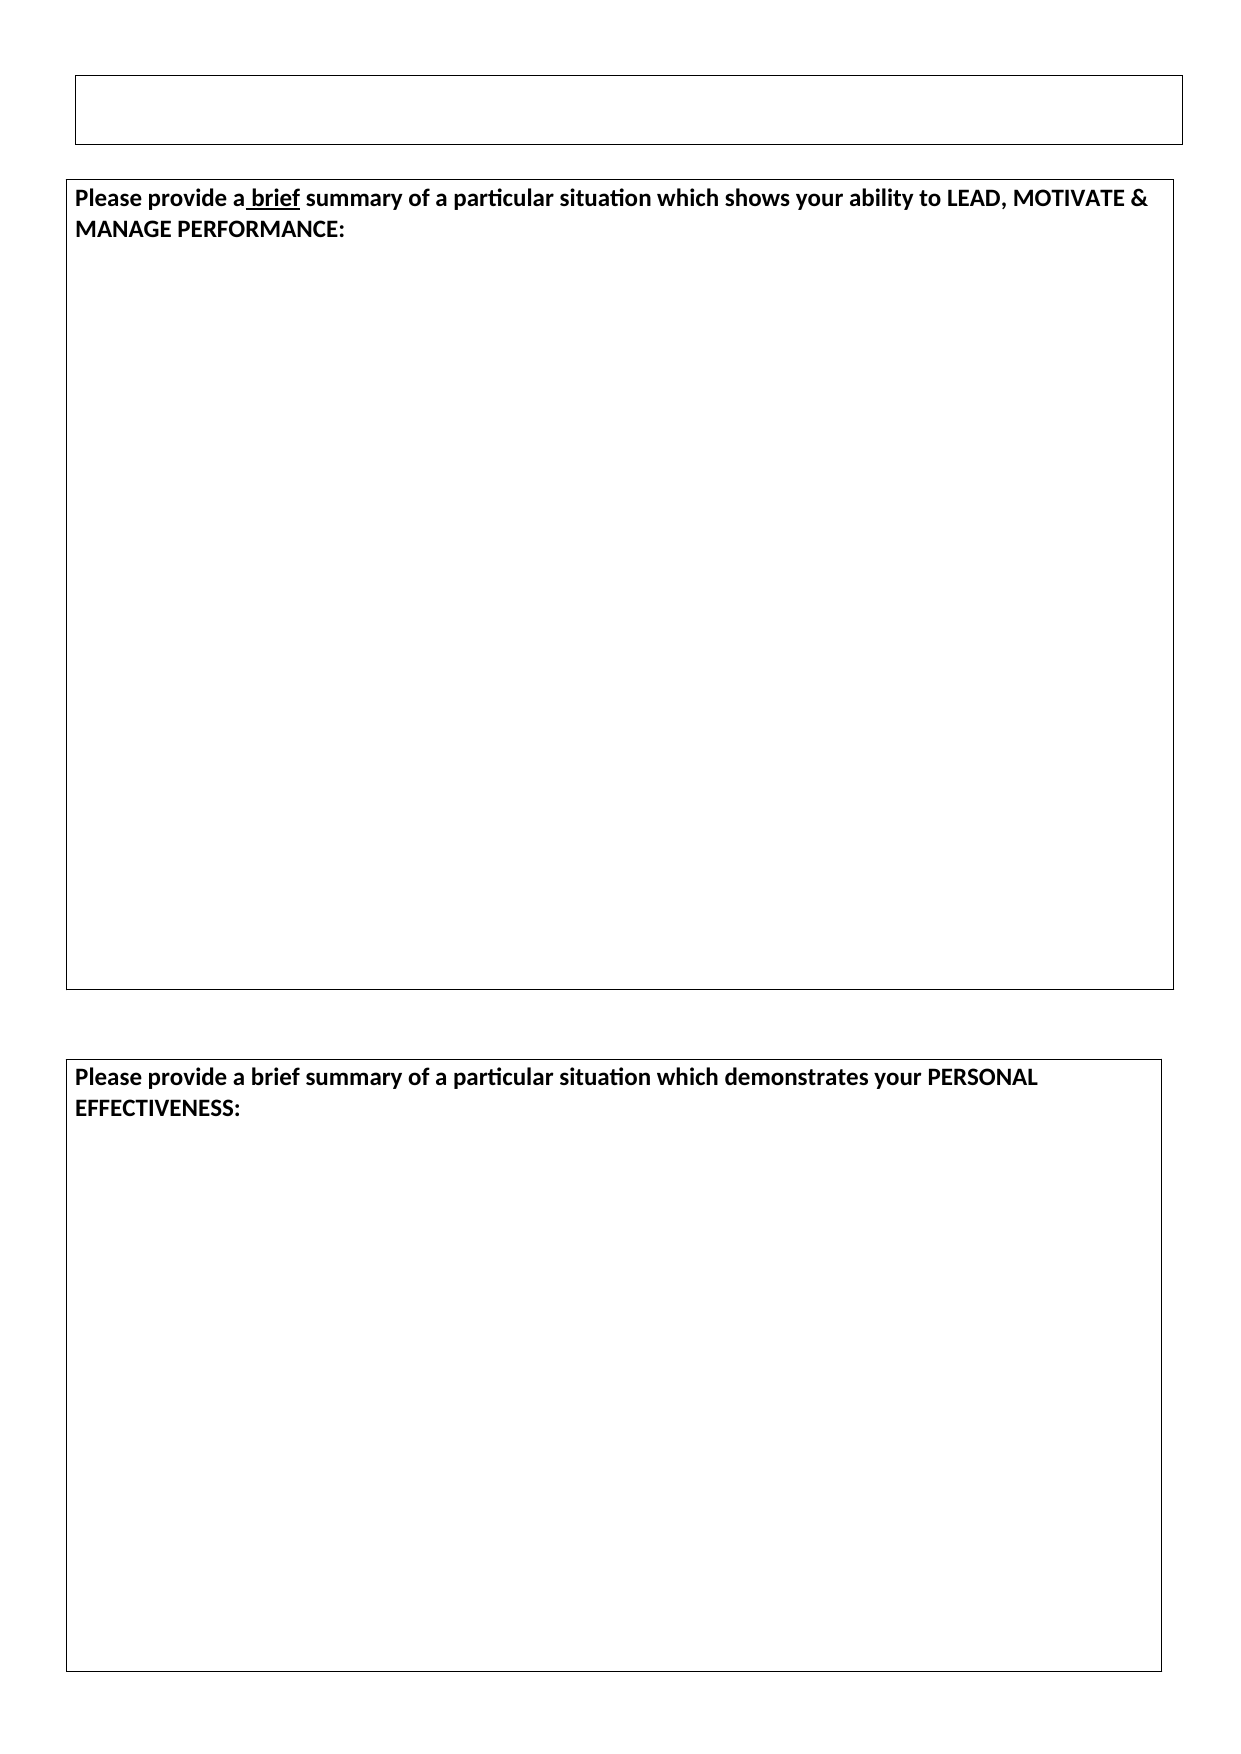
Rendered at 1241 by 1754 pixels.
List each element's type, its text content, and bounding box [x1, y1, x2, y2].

text Please provide a brief summary of a particular situation which demonstrates your PERSONAL EFFECTIVENESS: [67, 1060, 1161, 1123]
text Please provide a brief summary of a particular situation which shows your ability to LEAD, MOTIVATE & MANAGE PERFORMANCE: [67, 180, 1173, 243]
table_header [76, 76, 1182, 144]
